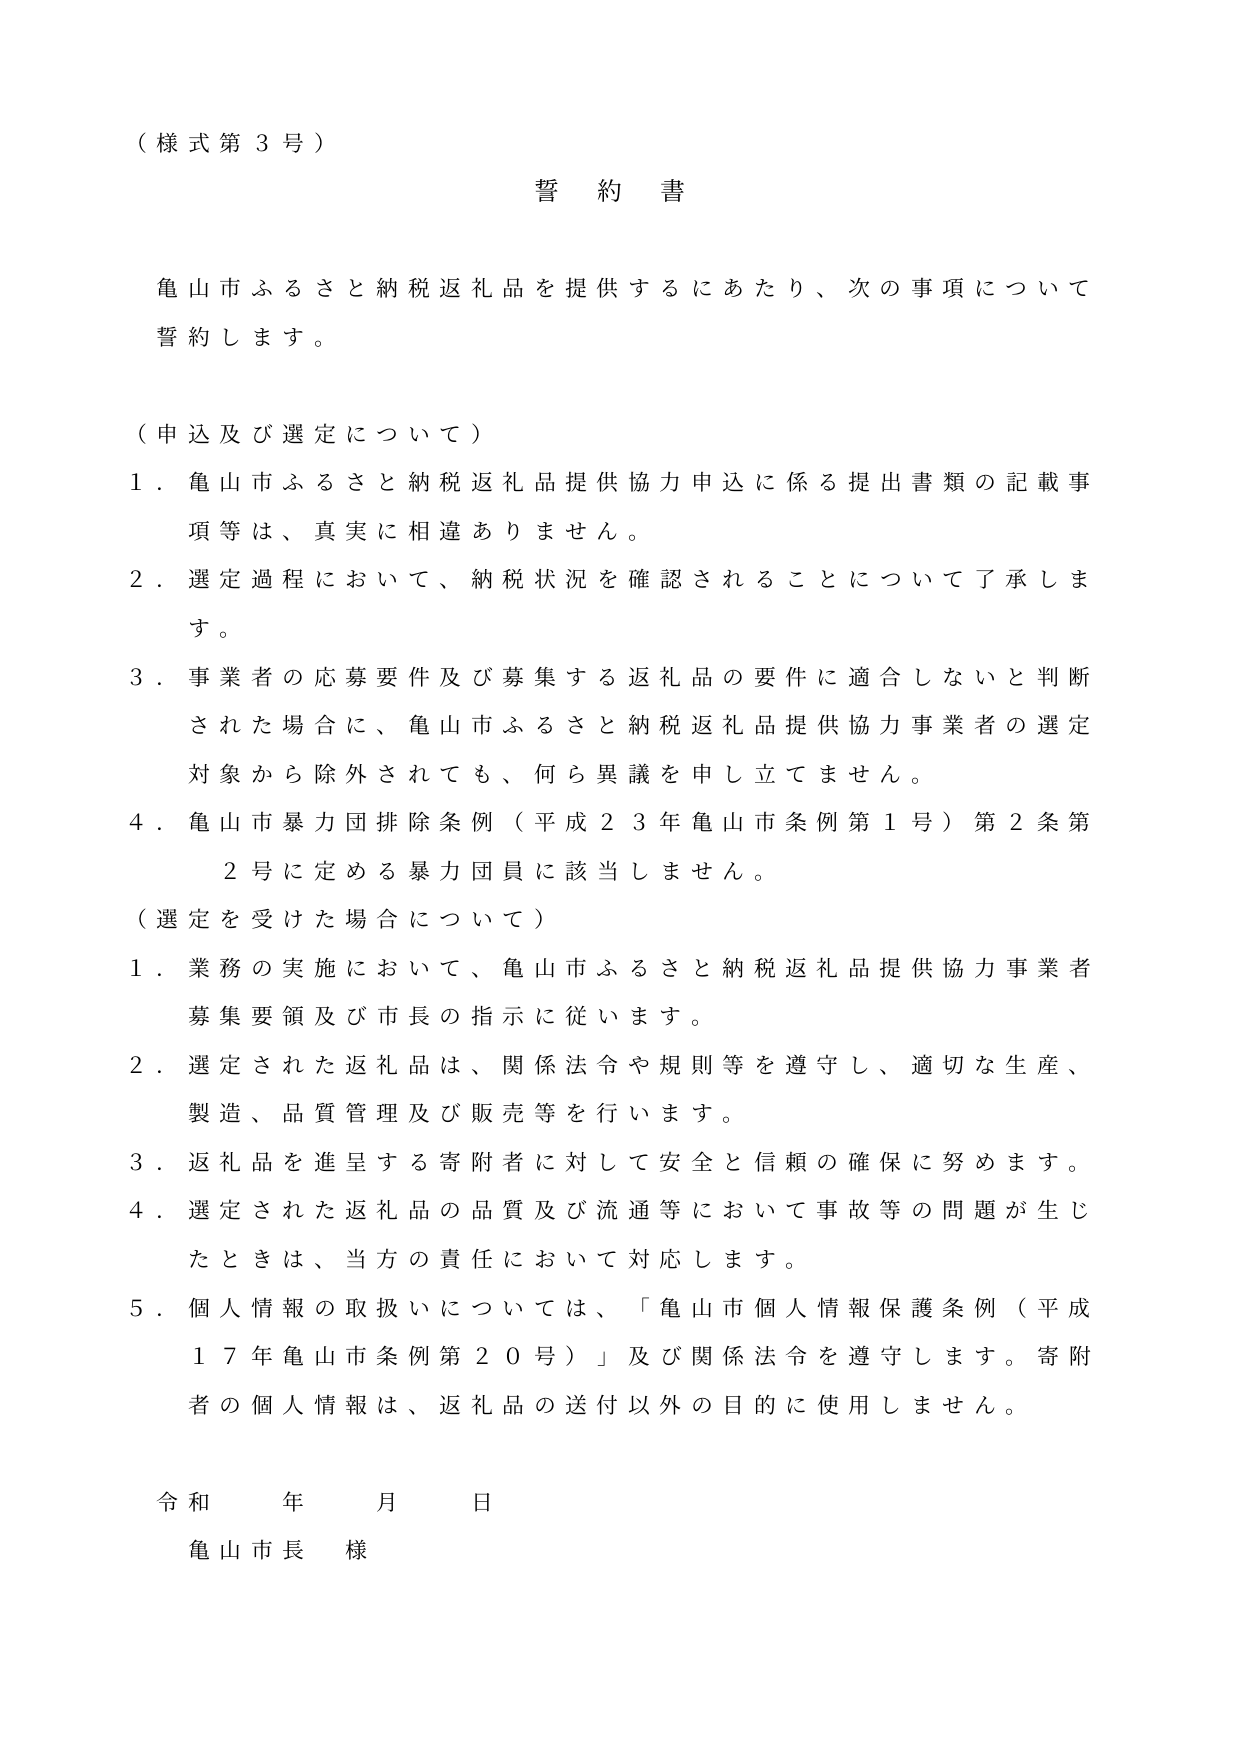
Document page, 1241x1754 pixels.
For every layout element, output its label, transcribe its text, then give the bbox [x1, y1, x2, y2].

text ２．選定過程において、納税状況を確認されることについて了承します。 [125, 554, 1100, 651]
text 亀山市長 様 [125, 1525, 1100, 1573]
text ４．選定された返礼品の品質及び流通等において事故等の問題が生じたときは、当方の責任において対応します。 [125, 1185, 1100, 1282]
text ３．返礼品を進呈する寄附者に対して安全と信頼の確保に努めます。 [125, 1137, 1100, 1185]
text 亀山市ふるさと納税返礼品を提供するにあたり、次の事項について誓約します。 [126, 263, 1100, 360]
text （申込及び選定について） [125, 408, 1100, 457]
text ２．選定された返礼品は、関係法令や規則等を遵守し、適切な生産、製造、品質管理及び販売等を行います。 [125, 1039, 1100, 1137]
text 令和 年 月 日 [125, 1476, 1100, 1525]
text １．亀山市ふるさと納税返礼品提供協力申込に係る提出書類の記載事項等は、真実に相違ありません。 [125, 457, 1100, 554]
text １．業務の実施において、亀山市ふるさと納税返礼品提供協力事業者募集要領及び市長の指示に従います。 [125, 942, 1100, 1039]
text ４．亀山市暴力団排除条例（平成２３年亀山市条例第１号）第２条第２号に定める暴力団員に該当しません。 [125, 797, 1100, 894]
text （様式第３号） [125, 117, 1100, 166]
text ５．個人情報の取扱いについては、「亀山市個人情報保護条例（平成１７年亀山市条例第２０号）」及び関係法令を遵守します。寄附者の個人情報は、返礼品の送付以外の目的に使用しません。 [125, 1282, 1100, 1428]
text 誓 約 書 [125, 166, 1100, 214]
text （選定を受けた場合について） [125, 894, 1100, 942]
text ３．事業者の応募要件及び募集する返礼品の要件に適合しないと判断された場合に、亀山市ふるさと納税返礼品提供協力事業者の選定対象から除外されても、何ら異議を申し立てません。 [125, 651, 1100, 797]
